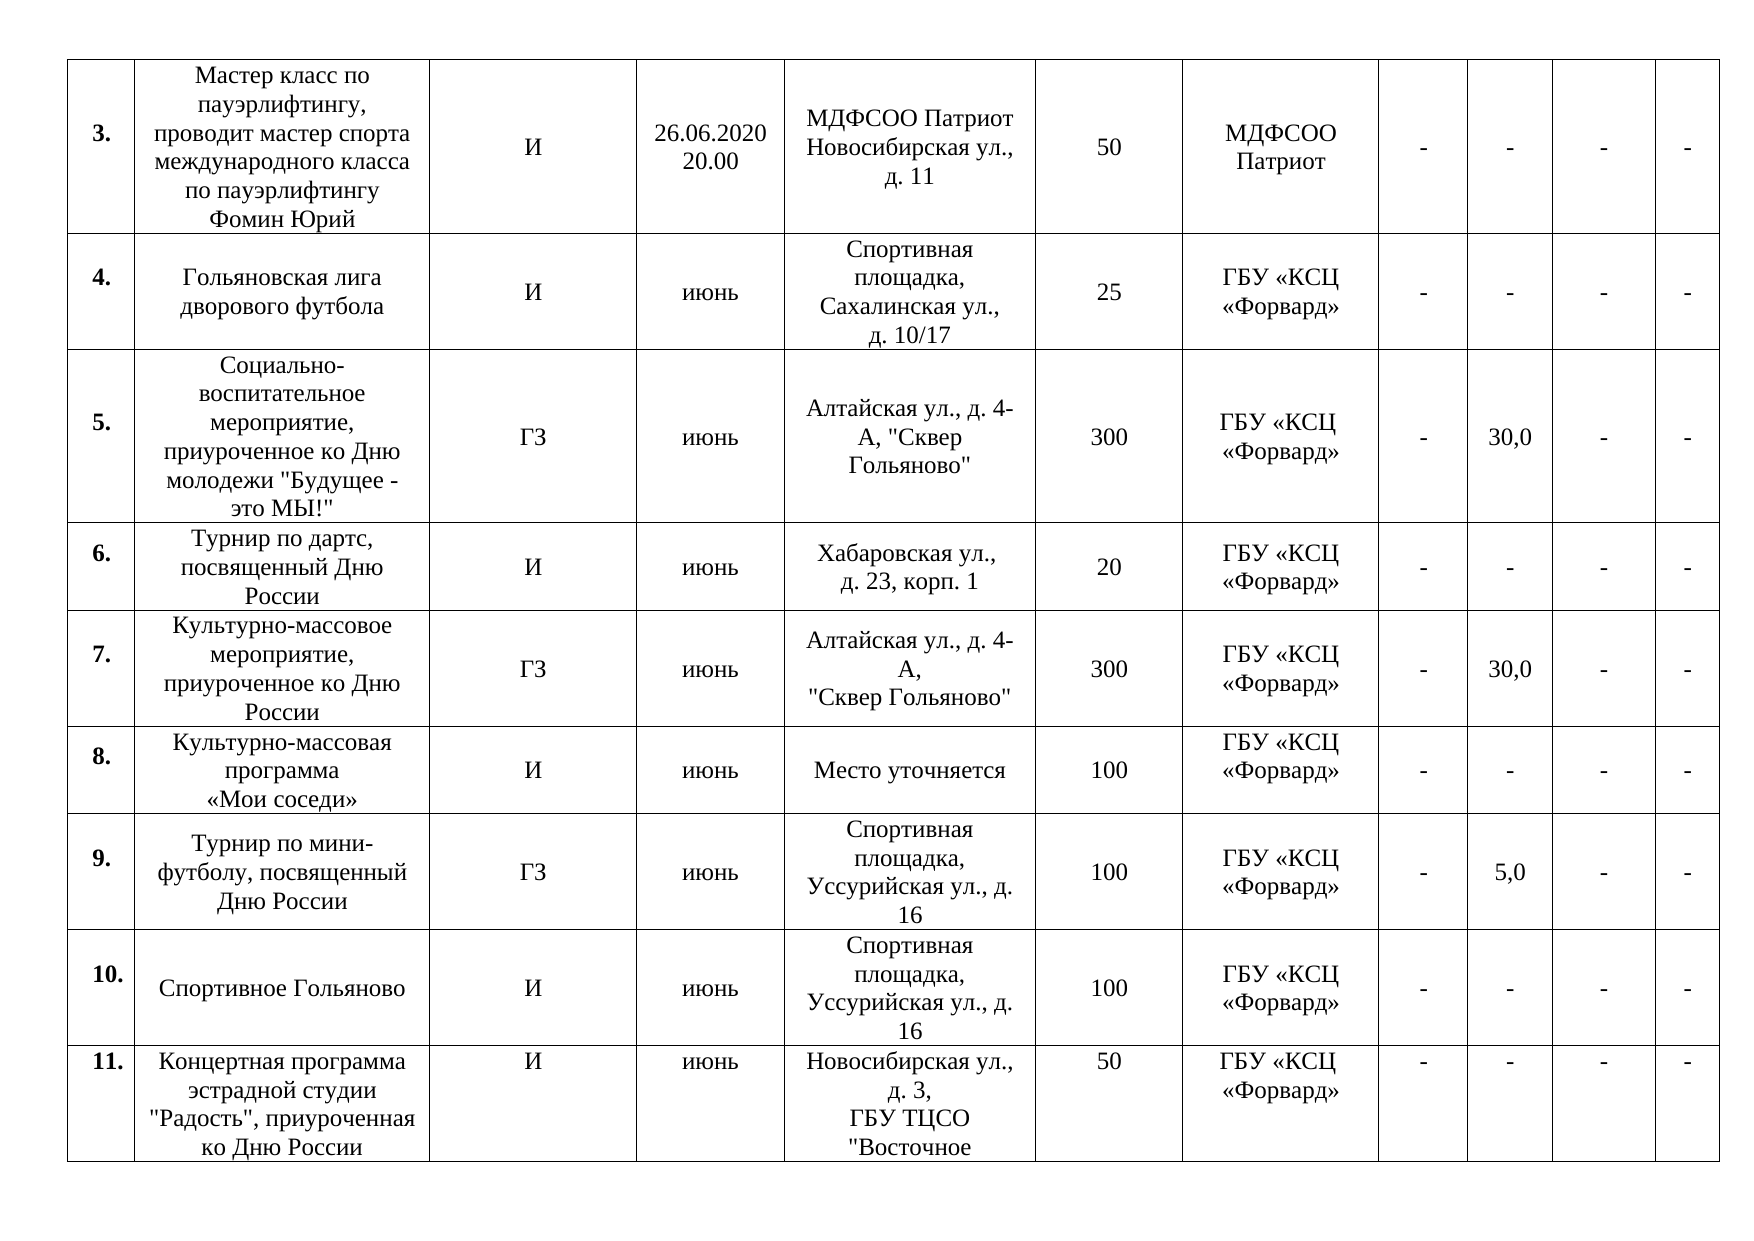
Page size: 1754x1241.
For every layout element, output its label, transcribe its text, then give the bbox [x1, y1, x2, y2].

table_cell Гольяновская лига дворового футбола [135, 234, 429, 349]
table_cell МДФСОО Патриот Новосибирская ул., д. 11 [785, 60, 1035, 233]
table_cell - [1553, 1046, 1655, 1161]
table_cell И [430, 234, 636, 349]
table_cell июнь [637, 1046, 784, 1161]
table_cell июнь [637, 814, 784, 929]
table_cell - [1656, 523, 1719, 609]
table_cell Алтайская ул., д. 4-А, "Сквер Гольяново" [785, 611, 1035, 726]
table_cell Спортивное Гольяново [135, 930, 429, 1045]
table_cell - [1553, 611, 1655, 726]
table_cell - [1379, 611, 1467, 726]
table_cell ГБУ «КСЦ «Форвард» [1183, 234, 1378, 349]
table_cell июнь [637, 523, 784, 609]
table_cell - [1553, 350, 1655, 522]
table_cell МДФСОО Патриот [1183, 60, 1378, 233]
table_cell Спортивная площадка, Уссурийская ул., д. 16 [785, 930, 1035, 1045]
table_cell - [1379, 814, 1467, 929]
table_cell июнь [637, 727, 784, 813]
table_cell - [1553, 523, 1655, 609]
table_cell 30,0 [1468, 611, 1552, 726]
table_cell ГБУ «КСЦ «Форвард» [1183, 350, 1378, 522]
table_cell [68, 60, 134, 233]
table_cell - [1553, 814, 1655, 929]
table_cell Турнир по мини-футболу, посвященный Дню России [135, 814, 429, 929]
table_cell ГБУ «КСЦ «Форвард» [1183, 1046, 1378, 1161]
table_cell - [1468, 727, 1552, 813]
table_cell - [1379, 930, 1467, 1045]
table_cell И [430, 930, 636, 1045]
table_cell 30,0 [1468, 350, 1552, 522]
table_cell [68, 523, 134, 609]
table_cell И [430, 523, 636, 609]
table_cell [68, 814, 134, 929]
table_cell - [1379, 350, 1467, 522]
table_cell ГБУ «КСЦ «Форвард» [1183, 814, 1378, 929]
table_cell 5,0 [1468, 814, 1552, 929]
table_cell Турнир по дартс, посвященный Дню России [135, 523, 429, 609]
table_cell ГЗ [430, 350, 636, 522]
table_cell - [1656, 60, 1719, 233]
table_cell - [1468, 1046, 1552, 1161]
table_cell Социально-воспитательное мероприятие, приуроченное ко Дню молодежи "Будущее - это МЫ!" [135, 350, 429, 522]
table_cell [68, 350, 134, 522]
table_cell - [1656, 727, 1719, 813]
table_cell [68, 930, 134, 1045]
table_cell - [1468, 523, 1552, 609]
table_cell - [1379, 1046, 1467, 1161]
table_cell ГБУ «КСЦ «Форвард» [1183, 930, 1378, 1045]
table_cell Спортивная площадка, Сахалинская ул., д. 10/17 [785, 234, 1035, 349]
table_cell ГБУ «КСЦ «Форвард» [1183, 727, 1378, 813]
table_cell И [430, 1046, 636, 1161]
table_cell - [1553, 234, 1655, 349]
table_cell [68, 1046, 134, 1161]
table_cell - [1656, 350, 1719, 522]
table_cell ГЗ [430, 814, 636, 929]
table_cell И [430, 60, 636, 233]
table_cell Спортивная площадка, Уссурийская ул., д. 16 [785, 814, 1035, 929]
table_cell [68, 611, 134, 726]
table_cell 25 [1036, 234, 1182, 349]
table_cell - [1656, 930, 1719, 1045]
table_cell 100 [1036, 727, 1182, 813]
table_cell Место уточняется [785, 727, 1035, 813]
table_cell - [1379, 523, 1467, 609]
table_cell - [1656, 814, 1719, 929]
table_cell Алтайская ул., д. 4-А, "Сквер Гольяново" [785, 350, 1035, 522]
table_cell Хабаровская ул., д. 23, корп. 1 [785, 523, 1035, 609]
table_cell 100 [1036, 930, 1182, 1045]
table_cell 100 [1036, 814, 1182, 929]
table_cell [135, 1046, 429, 1161]
table_cell июнь [637, 234, 784, 349]
table_cell июнь [637, 930, 784, 1045]
table_cell июнь [637, 350, 784, 522]
table_cell Мастер класс по пауэрлифтингу, проводит мастер спорта международного класса по пауэрлифтингу Фомин Юрий [135, 60, 429, 233]
table_cell - [1553, 60, 1655, 233]
table_cell - [1656, 1046, 1719, 1161]
table_cell 50 [1036, 1046, 1182, 1161]
table_cell И [430, 727, 636, 813]
table_cell 20 [1036, 523, 1182, 609]
table_cell ГЗ [430, 611, 636, 726]
table_cell - [1553, 727, 1655, 813]
table_cell - [1379, 234, 1467, 349]
table_cell - [1379, 727, 1467, 813]
table_cell - [1379, 60, 1467, 233]
table_cell - [1468, 60, 1552, 233]
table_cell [785, 1046, 1035, 1161]
table_cell - [1553, 930, 1655, 1045]
table_cell 26.06.2020 20.00 [637, 60, 784, 233]
table_cell ГБУ «КСЦ «Форвард» [1183, 523, 1378, 609]
table_cell [68, 727, 134, 813]
table_cell 50 [1036, 60, 1182, 233]
table_cell [68, 234, 134, 349]
table_cell ГБУ «КСЦ «Форвард» [1183, 611, 1378, 726]
table_cell Культурно-массовое мероприятие, приуроченное ко Дню России [135, 611, 429, 726]
table_cell Культурно-массовая программа «Мои соседи» [135, 727, 429, 813]
table_cell 300 [1036, 611, 1182, 726]
table_cell - [1468, 930, 1552, 1045]
table_cell - [1656, 611, 1719, 726]
table_cell - [1656, 234, 1719, 349]
table_cell - [1468, 234, 1552, 349]
table_cell июнь [637, 611, 784, 726]
table_cell 300 [1036, 350, 1182, 522]
